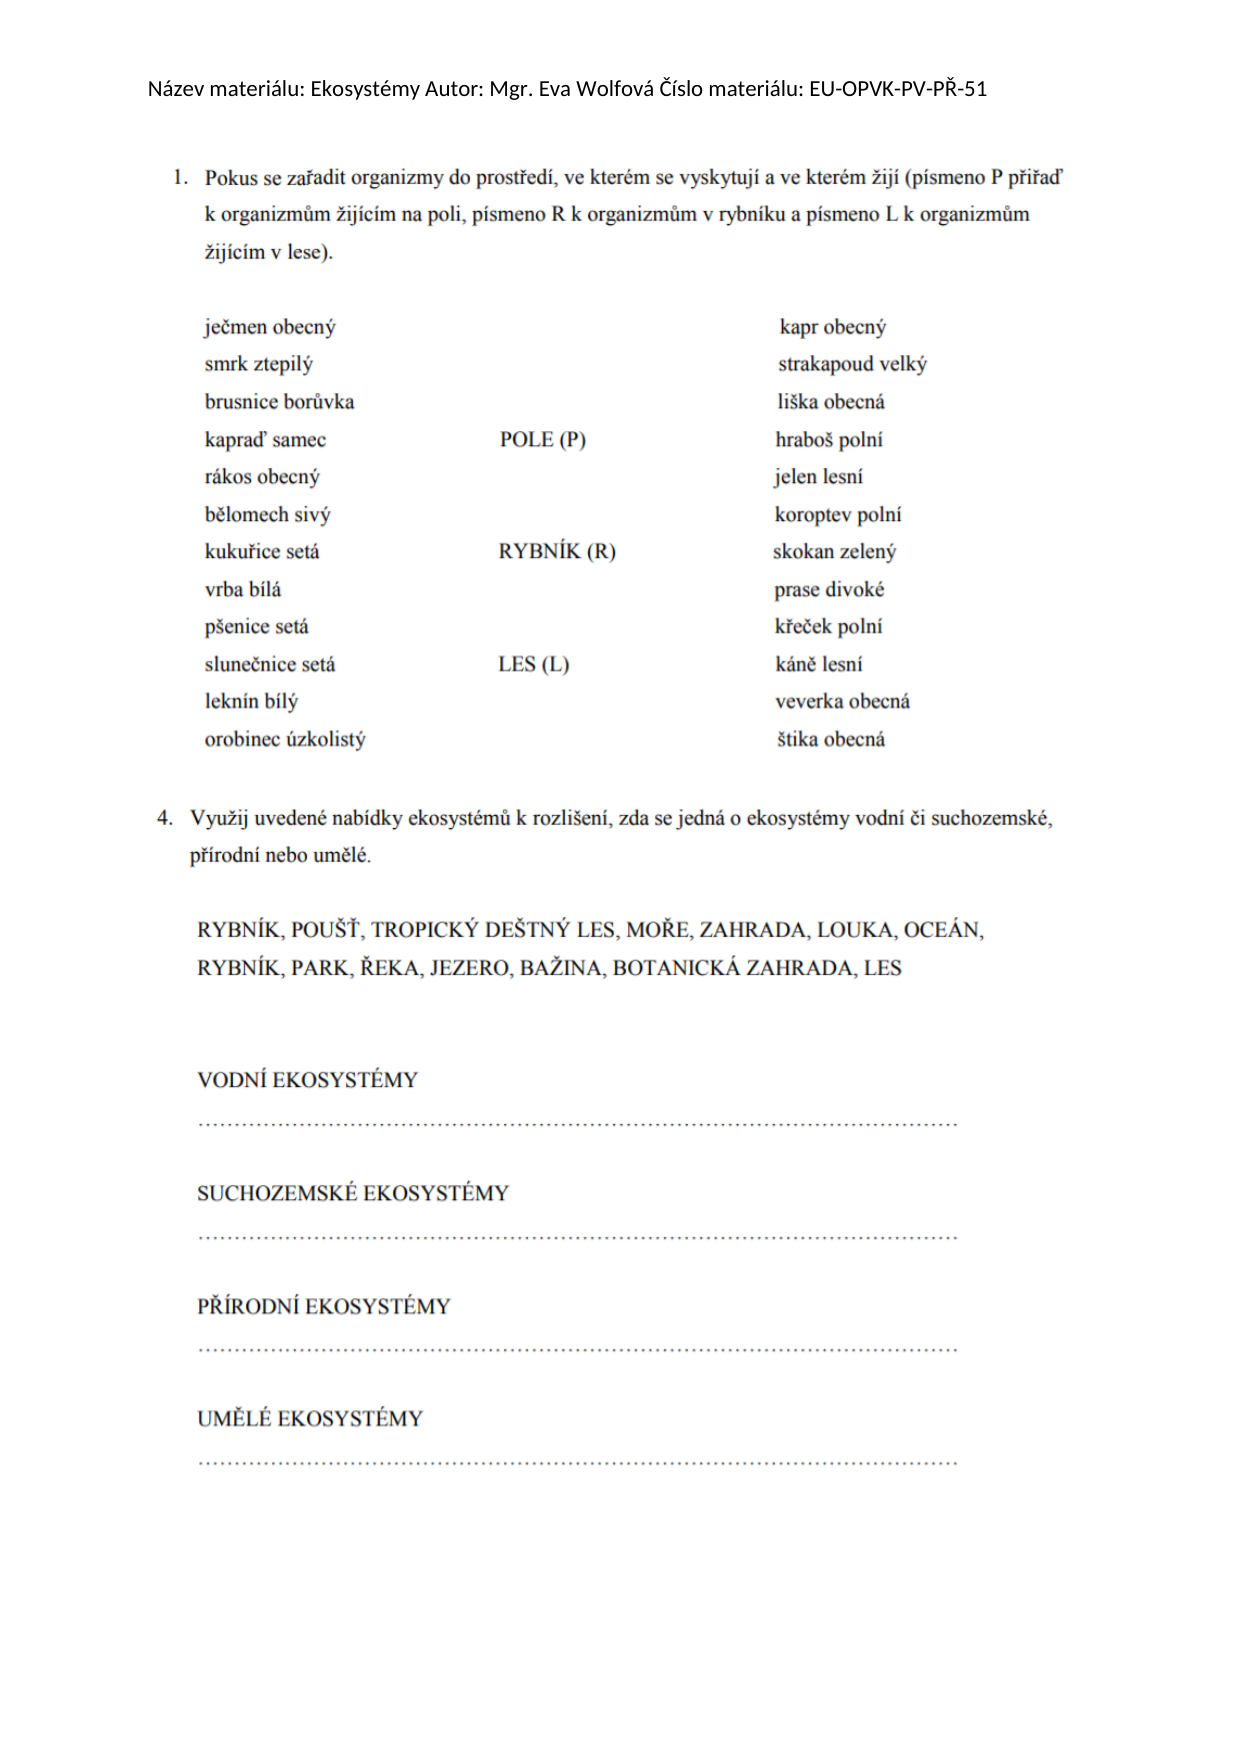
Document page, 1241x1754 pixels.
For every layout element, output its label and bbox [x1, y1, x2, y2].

picture [147, 803, 1093, 1554]
picture [147, 147, 1093, 802]
